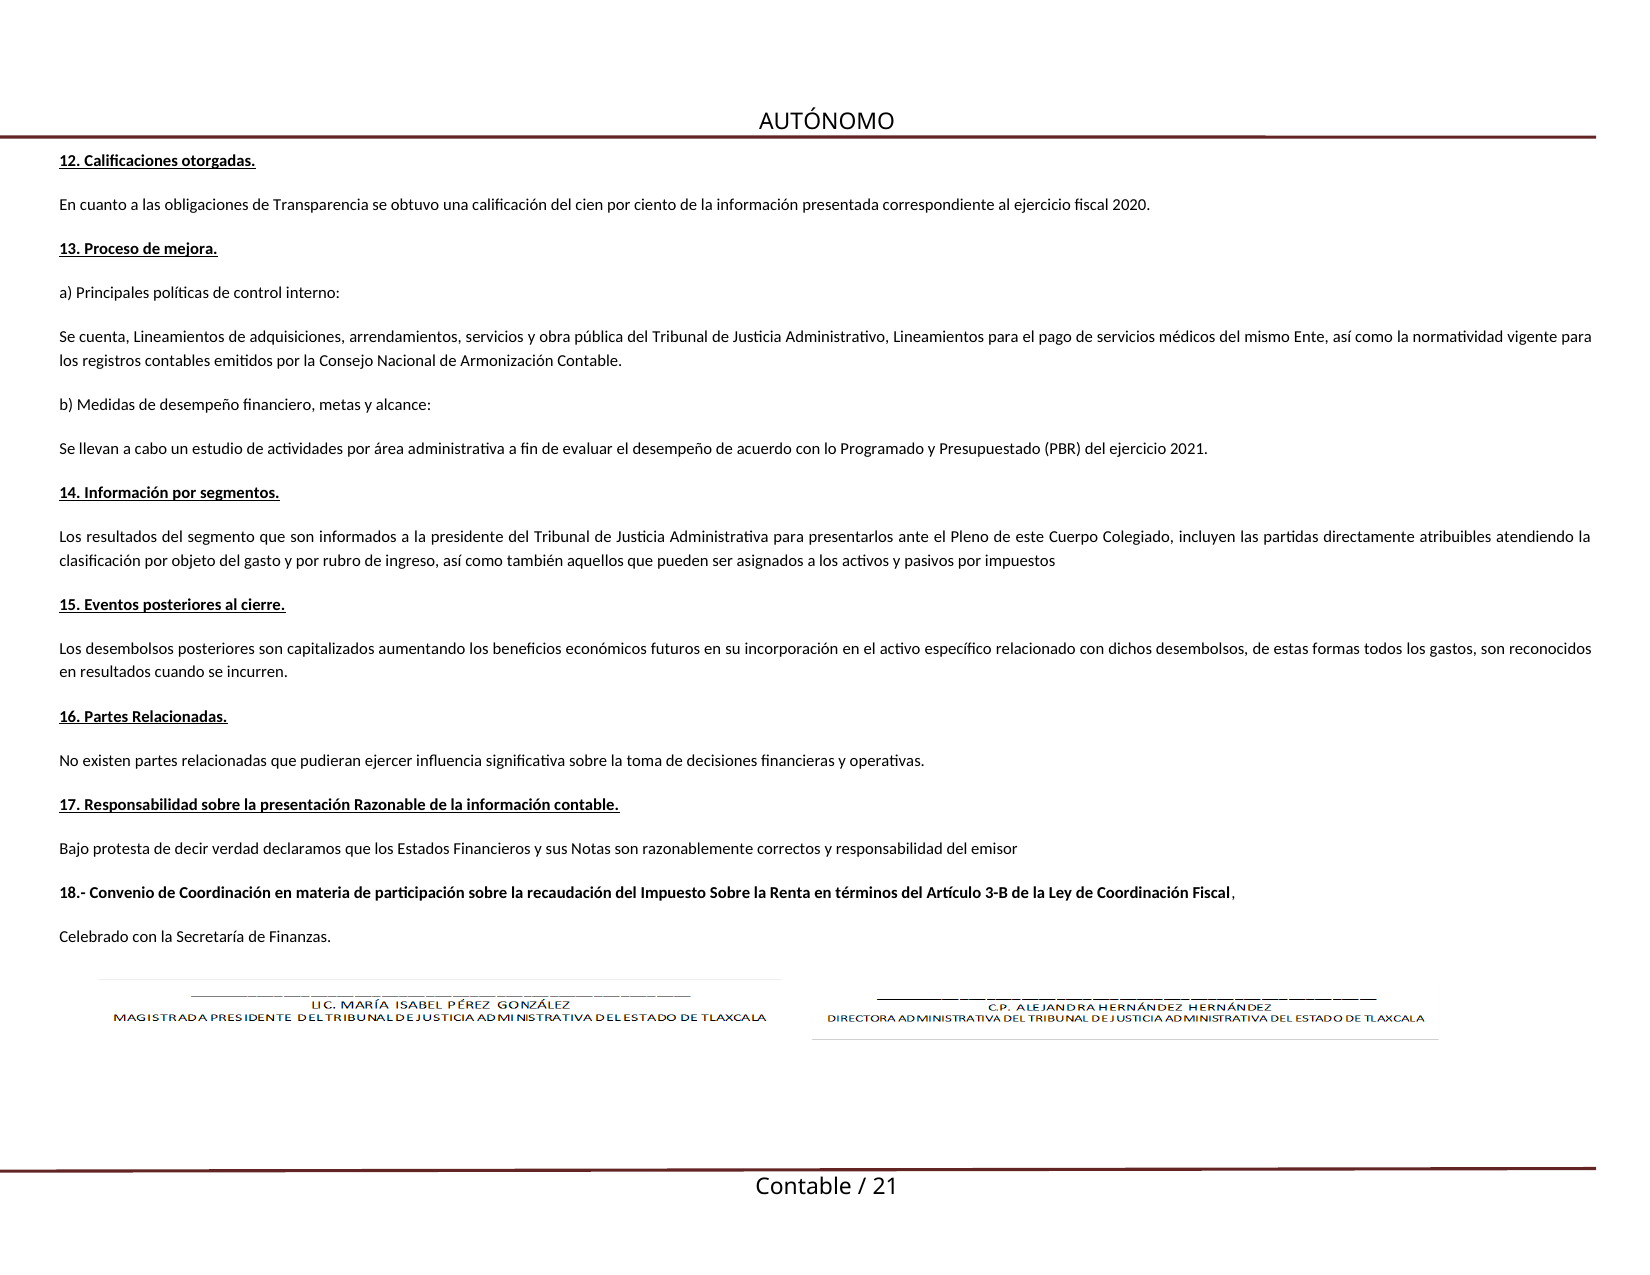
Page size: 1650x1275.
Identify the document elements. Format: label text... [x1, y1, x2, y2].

text 12. Calificaciones otorgadas. [59, 150, 1595, 170]
picture [59, 970, 1466, 1054]
text Se llevan a cabo un estudio de actividades por área administrativa a fin de evaluar el desempeño de acuerdo con lo Programado y Presupuestado (PBR) del ejercicio 2021. [59, 438, 1595, 459]
text 17. Responsabilidad sobre la presentación Razonable de la información contable. [59, 794, 1595, 814]
text Celebrado con la Secretaría de Finanzas. [59, 927, 1595, 947]
text En cuanto a las obligaciones de Transparencia se obtuvo una calificación del cien por ciento de la información presentada correspondiente al ejercicio fiscal 2020. [59, 194, 1595, 214]
text Los desembolsos posteriores son capitalizados aumentando los beneficios económicos futuros en su incorporación en el activo específico relacionado con dichos desembolsos, de estas formas todos los gastos, son reconocidos en resultados cuando se incurren. [59, 638, 1595, 682]
text b) Medidas de desempeño financiero, metas y alcance: [59, 394, 1595, 414]
text 16. Partes Relacionadas. [59, 706, 1595, 726]
text 15. Eventos posteriores al cierre. [59, 594, 1595, 614]
text No existen partes relacionadas que pudieran ejercer influencia significativa sobre la toma de decisiones financieras y operativas. [59, 750, 1595, 770]
text 18.- Convenio de Coordinación en materia de participación sobre la recaudación del Impuesto Sobre la Renta en términos del Artículo 3-B de la Ley de Coordinación Fiscal, [59, 882, 1595, 903]
text 13. Proceso de mejora. [59, 238, 1595, 259]
text Los resultados del segmento que son informados a la presidente del Tribunal de Justicia Administrativa para presentarlos ante el Pleno de este Cuerpo Colegiado, incluyen las partidas directamente atribuibles atendiendo la clasificación por objeto del gasto y por rubro de ingreso, así como también aquellos que pueden ser asignados a los activos y pasivos por impuestos [59, 527, 1595, 570]
text 14. Información por segmentos. [59, 482, 1595, 503]
text Se cuenta, Lineamientos de adquisiciones, arrendamientos, servicios y obra pública del Tribunal de Justicia Administrativo, Lineamientos para el pago de servicios médicos del mismo Ente, así como la normatividad vigente para los registros contables emitidos por la Consejo Nacional de Armonización Contable. [59, 327, 1595, 370]
text a) Principales políticas de control interno: [59, 282, 1595, 303]
text Bajo protesta de decir verdad declaramos que los Estados Financieros y sus Notas son razonablemente correctos y responsabilidad del emisor [59, 838, 1595, 859]
